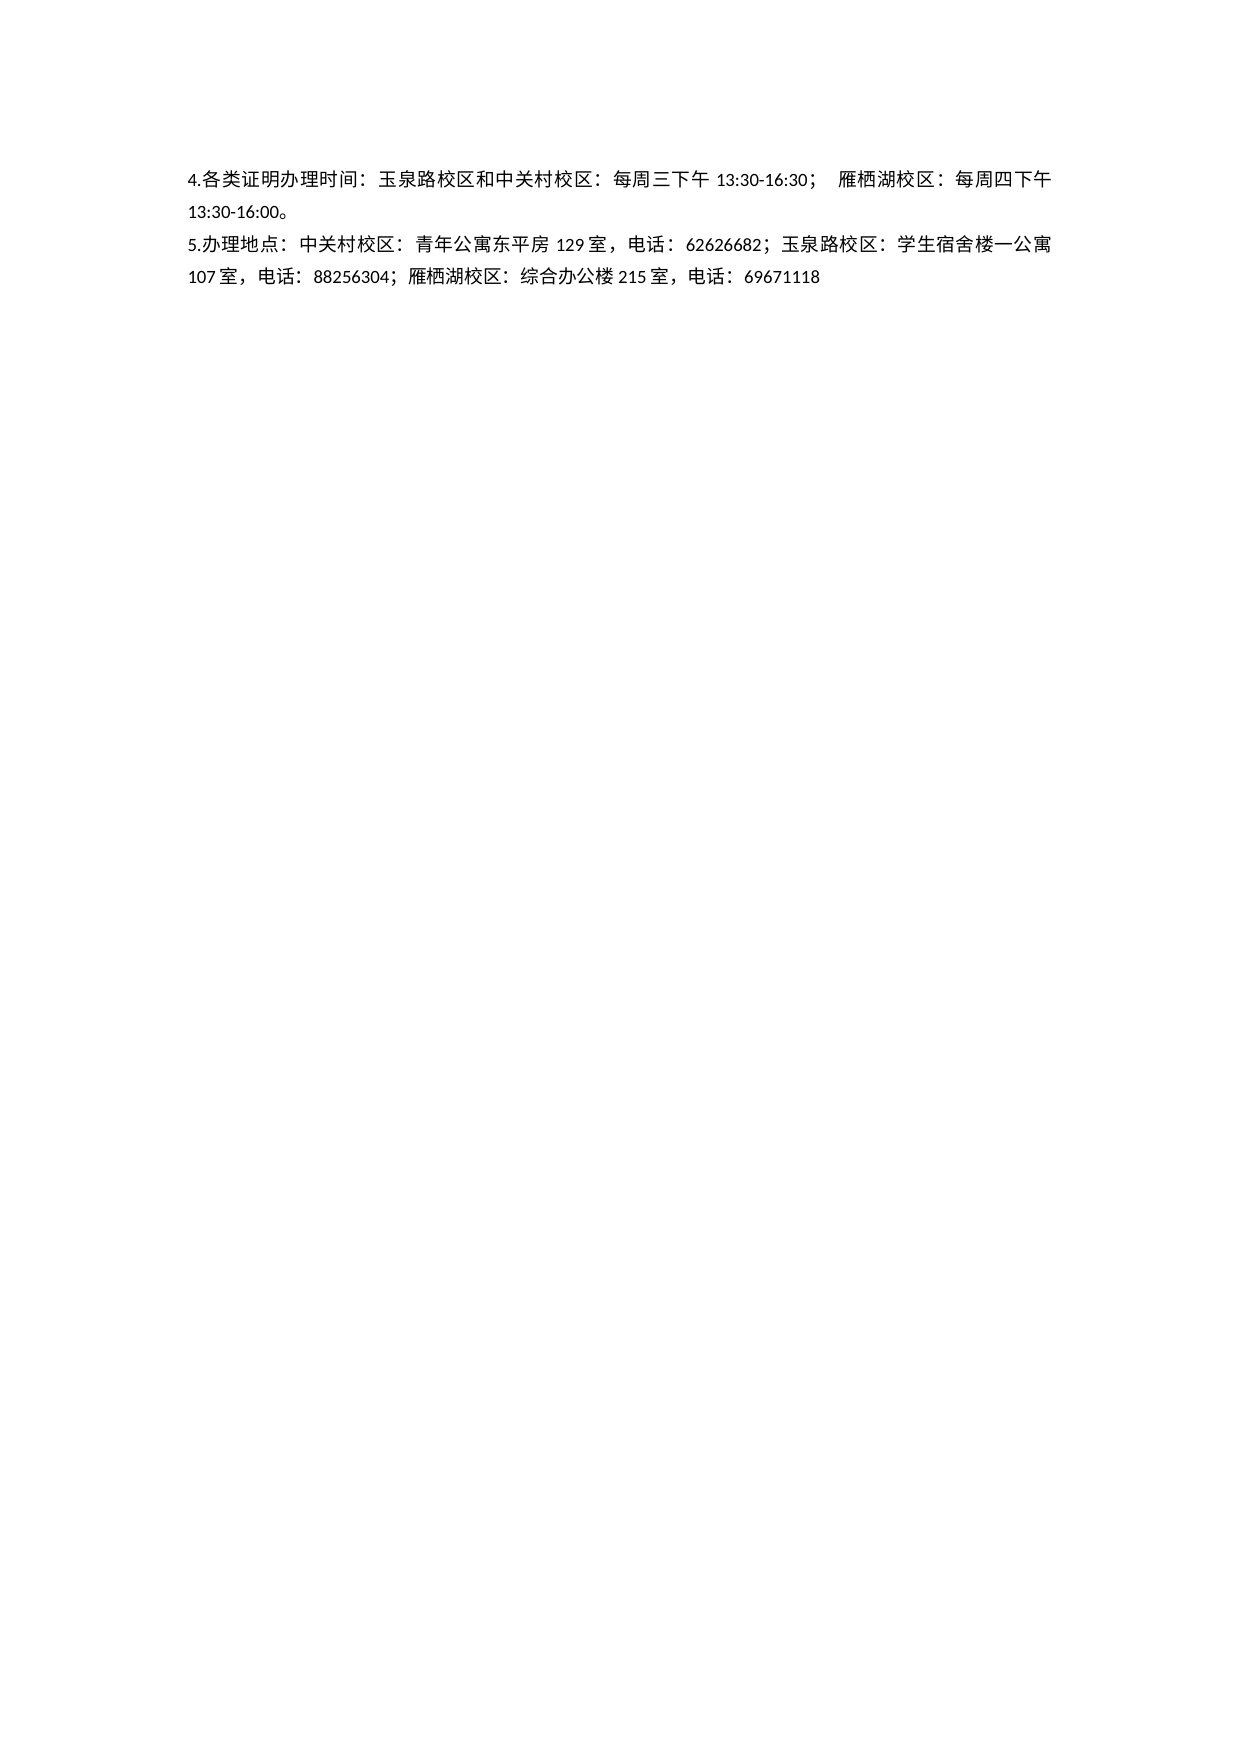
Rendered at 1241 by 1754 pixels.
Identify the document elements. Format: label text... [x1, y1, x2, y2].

text 4.各类证明办理时间：玉泉路校区和中关村校区：每周三下午13:30-16:30； 雁栖湖校区：每周四下午13:30-16:00。 [187, 162, 1053, 227]
text 5.办理地点：中关村校区：青年公寓东平房129室，电话：62626682；玉泉路校区：学生宿舍楼一公寓107室，电话：88256304；雁栖湖校区：综合办公楼215室，电话：69671118 [187, 227, 1053, 292]
